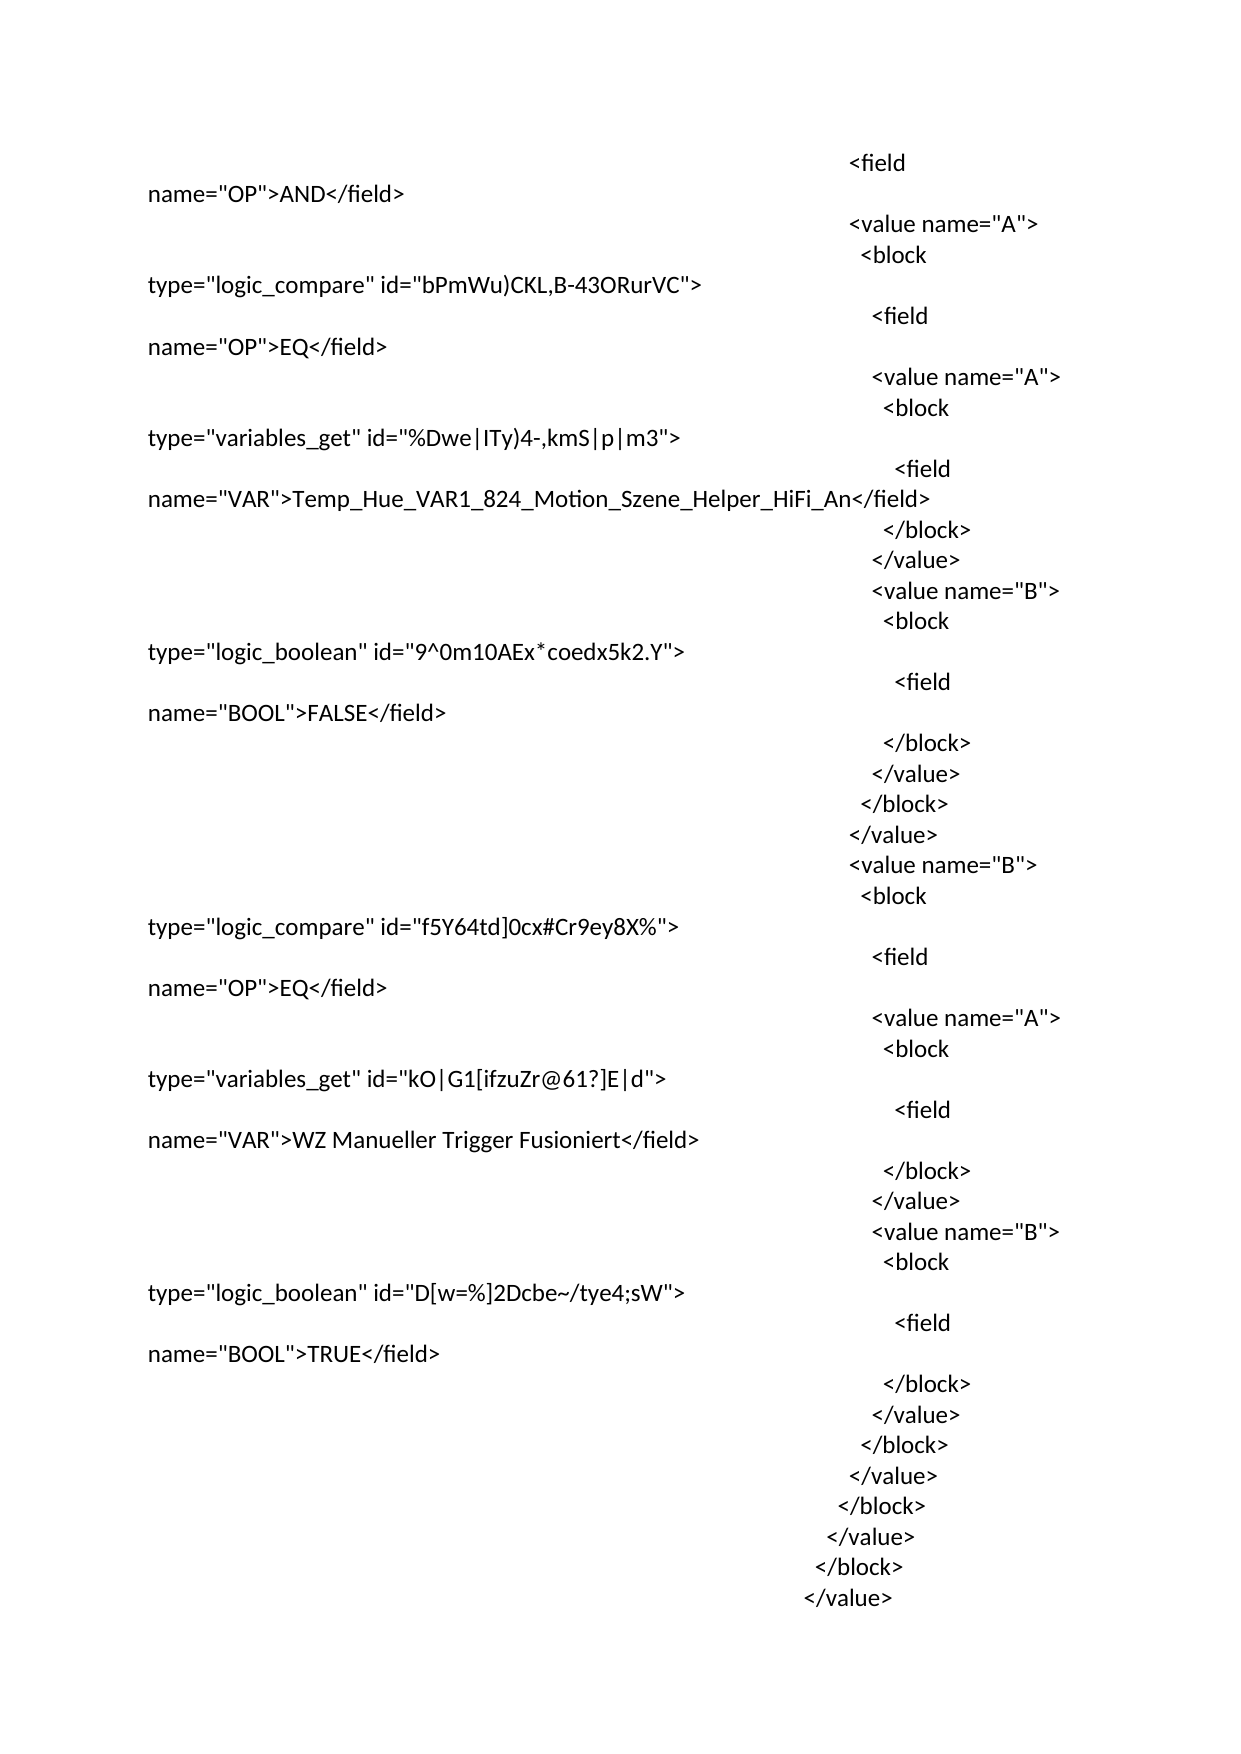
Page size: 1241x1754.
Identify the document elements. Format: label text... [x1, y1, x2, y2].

text <block type="logic_compare" id="bPmWu)CKL,B-43ORurVC"> [148, 239, 1093, 300]
text </value> [148, 1582, 1093, 1613]
text <block type="logic_boolean" id="9^0m10AEx*coedx5k2.Y"> [148, 605, 1093, 666]
text </block> [148, 1155, 1093, 1185]
text </block> [148, 1552, 1093, 1582]
text <value name="B"> [148, 849, 1093, 880]
text </value> [148, 1185, 1093, 1216]
text <value name="B"> [148, 575, 1093, 605]
text </block> [148, 1491, 1093, 1521]
text <value name="A"> [148, 1002, 1093, 1033]
text <value name="B"> [148, 1216, 1093, 1246]
text <block type="logic_compare" id="f5Y64td]0cx#Cr9ey8X%"> [148, 880, 1093, 941]
text <block type="variables_get" id="kO|G1[ifzuZr@61?]E|d"> [148, 1033, 1093, 1094]
text <field name="VAR">Temp_Hue_VAR1_824_Motion_Szene_Helper_HiFi_An</field> [148, 453, 1093, 514]
text <field name="OP">EQ</field> [148, 941, 1093, 1002]
text </value> [148, 819, 1093, 849]
text <field name="OP">EQ</field> [148, 300, 1093, 361]
text </value> [148, 758, 1093, 788]
text <block type="logic_boolean" id="D[w=%]2Dcbe~/tye4;sW"> [148, 1246, 1093, 1307]
text <field name="VAR">WZ Manueller Trigger Fusioniert</field> [148, 1094, 1093, 1155]
text <field name="BOOL">TRUE</field> [148, 1307, 1093, 1368]
text </value> [148, 1399, 1093, 1429]
text </block> [148, 1429, 1093, 1460]
text </block> [148, 788, 1093, 819]
text </block> [148, 1368, 1093, 1399]
text <value name="A"> [148, 209, 1093, 239]
text </block> [148, 727, 1093, 758]
text </value> [148, 1521, 1093, 1552]
text <field name="BOOL">FALSE</field> [148, 666, 1093, 727]
text <value name="A"> [148, 361, 1093, 392]
text </block> [148, 514, 1093, 544]
text </value> [148, 544, 1093, 575]
text </value> [148, 1460, 1093, 1491]
text <block type="variables_get" id="%Dwe|ITy)4-,kmS|p|m3"> [148, 392, 1093, 453]
text <field name="OP">AND</field> [148, 148, 1093, 209]
